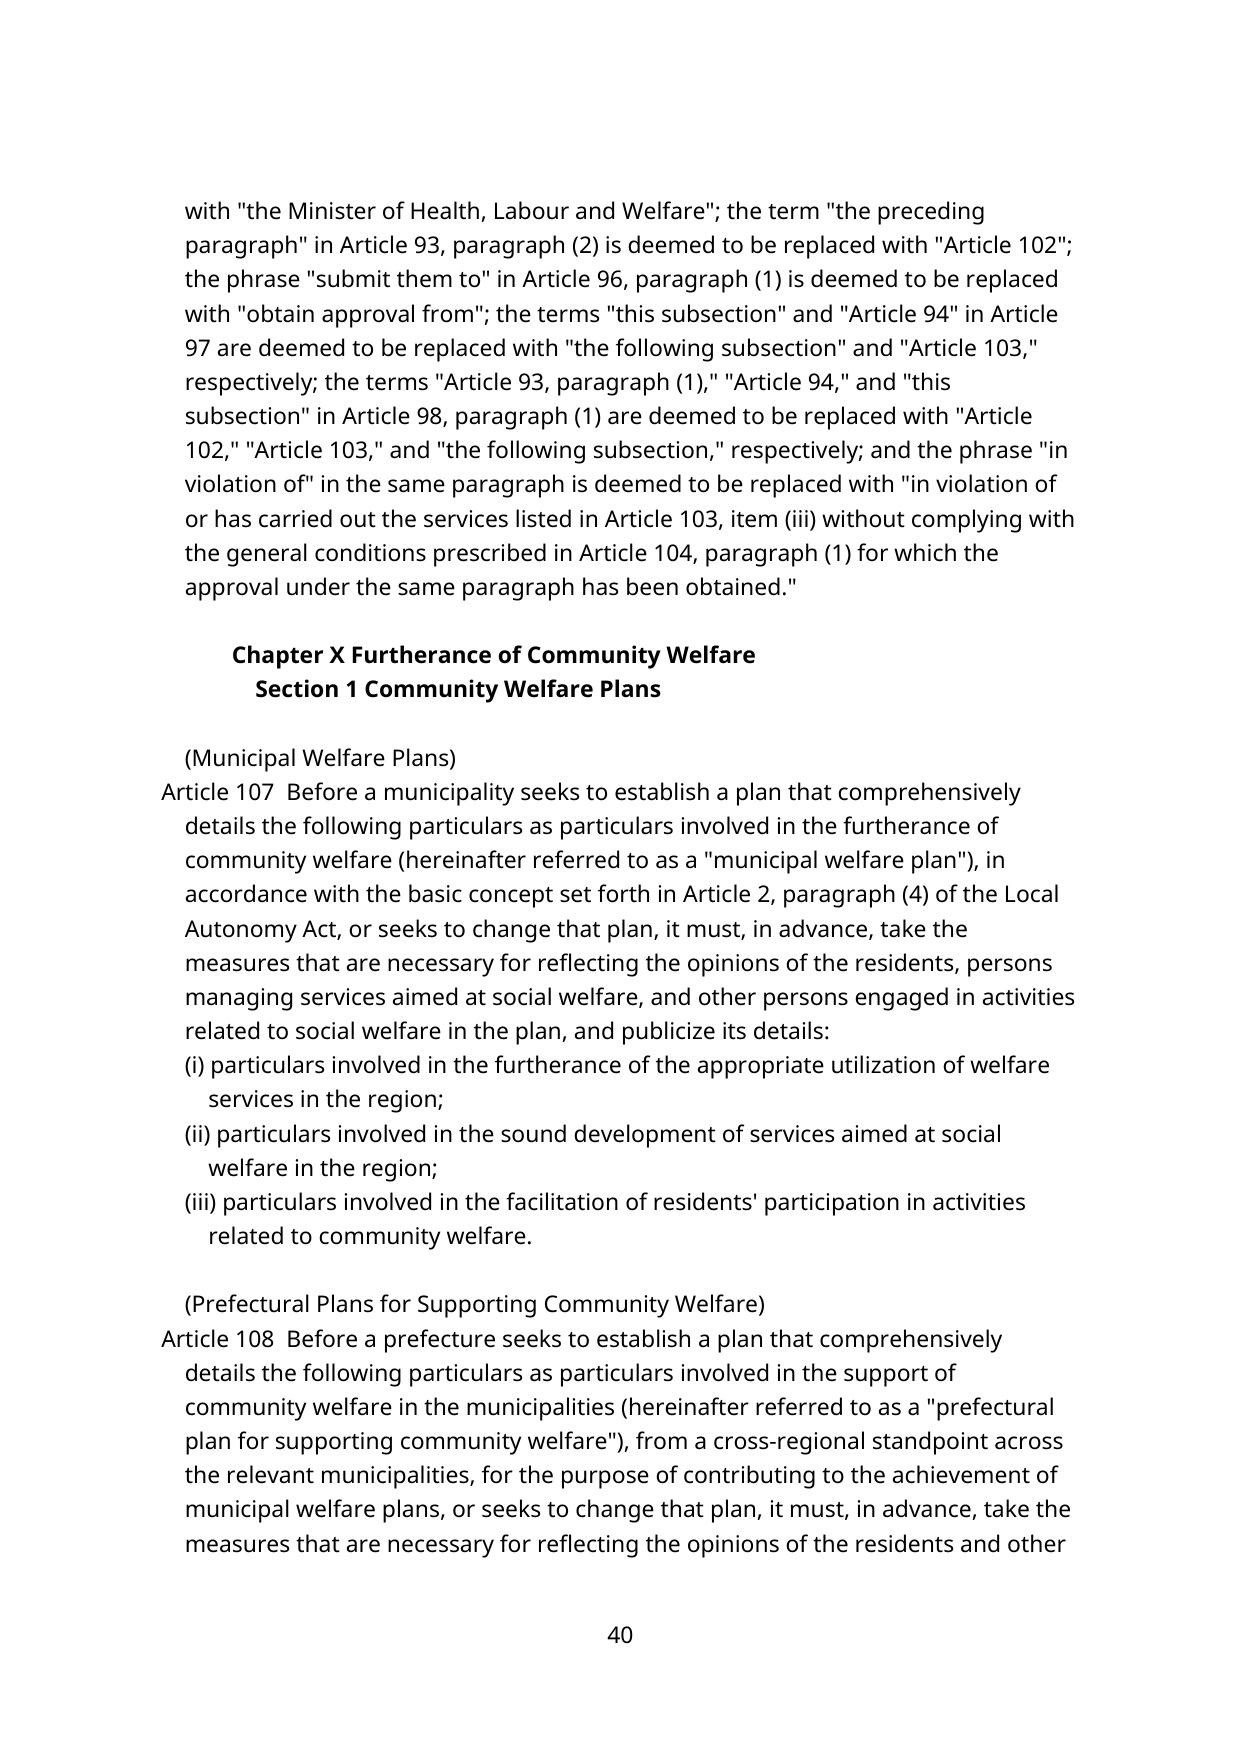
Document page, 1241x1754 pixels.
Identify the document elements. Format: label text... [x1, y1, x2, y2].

text Article 107 Before a municipality seeks to establish a plan that comprehensively details the following particulars as particulars involved in the furtherance of community welfare (hereinafter referred to as a "municipal welfare plan"), in accordance with the basic concept set forth in Article 2, paragraph (4) of the Local Autonomy Act, or seeks to change that plan, it must, in advance, take the measures that are necessary for reflecting the opinions of the residents, persons managing services aimed at social welfare, and other persons engaged in activities related to social welfare in the plan, and publicize its details: [161, 774, 1079, 1048]
text Chapter X Furtherance of Community Welfare [230, 638, 1079, 672]
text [161, 1321, 1079, 1560]
text (iii) particulars involved in the facilitation of residents' participation in activities related to community welfare. [184, 1184, 1079, 1253]
text (i) particulars involved in the furtherance of the appropriate utilization of welfare services in the region; [184, 1048, 1079, 1116]
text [161, 194, 1079, 604]
text (Municipal Welfare Plans) [184, 740, 1079, 774]
text (ii) particulars involved in the sound development of services aimed at social welfare in the region; [184, 1116, 1079, 1184]
text Section 1 Community Welfare Plans [253, 672, 1079, 706]
text (Prefectural Plans for Supporting Community Welfare) [184, 1287, 1079, 1321]
